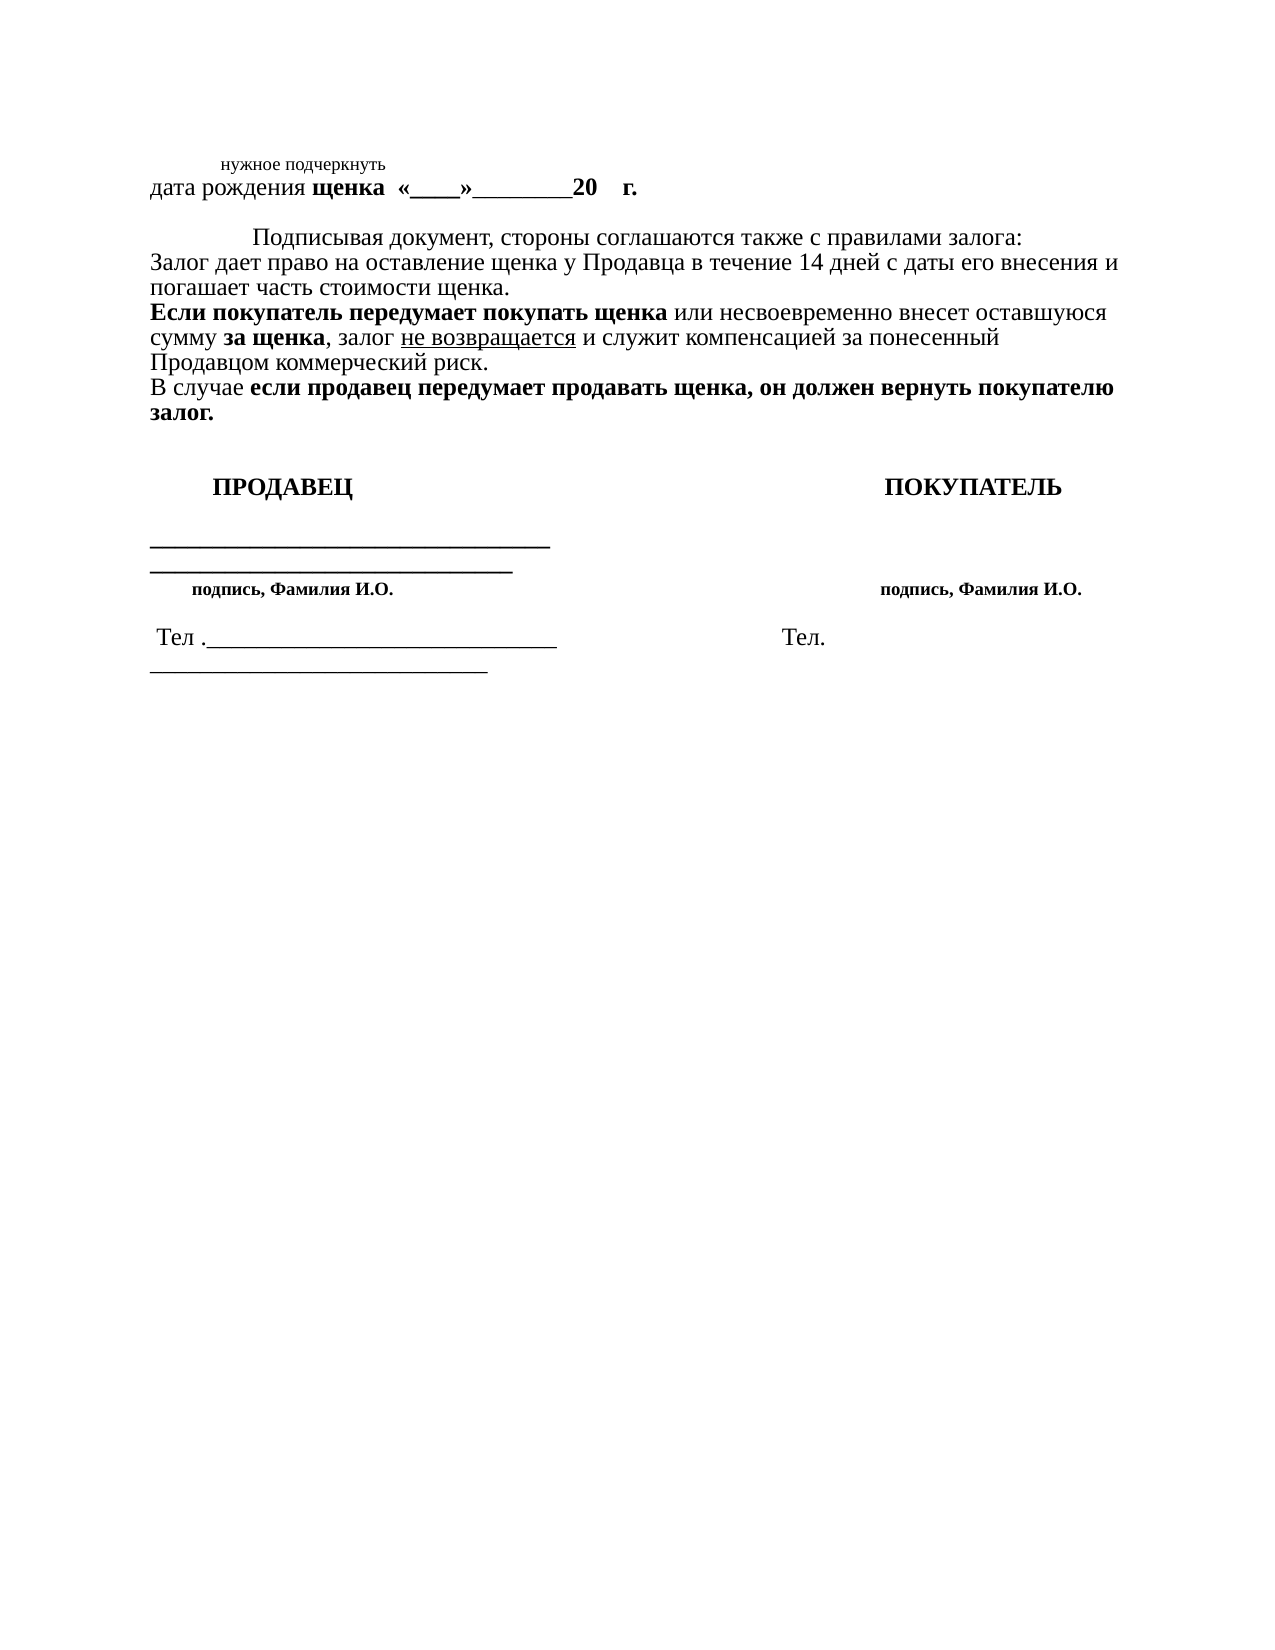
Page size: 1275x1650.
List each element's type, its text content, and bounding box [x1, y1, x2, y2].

text В случае если продавец передумает продавать щенка, он должен вернуть покупателю залог. [150, 375, 1125, 425]
text Если покупатель передумает покупать щенка или несвоевременно внесет оставшуюся сумму за щенка, залог не возвращается и служит компенсацией за понесенный Продавцом коммерческий риск. [150, 300, 1125, 375]
text Тел .____________________________ Тел. ___________________________ [150, 625, 1125, 675]
text ________________________________ _____________________________ [150, 525, 1125, 575]
text дата рождения щенка «____»________20 г. [150, 175, 1125, 200]
text ПРОДАВЕЦ ПОКУПАТЕЛЬ [150, 475, 1125, 500]
text Подписывая документ, стороны соглашаются также с правилами залога: [150, 225, 1125, 250]
text Залог дает право на оставление щенка у Продавца в течение 14 дней с даты его внесения и погашает часть стоимости щенка. [150, 250, 1125, 300]
text подпись, Фамилия И.О. подпись, Фамилия И.О. [150, 575, 1125, 600]
text нужное подчеркнуть [150, 150, 1125, 175]
